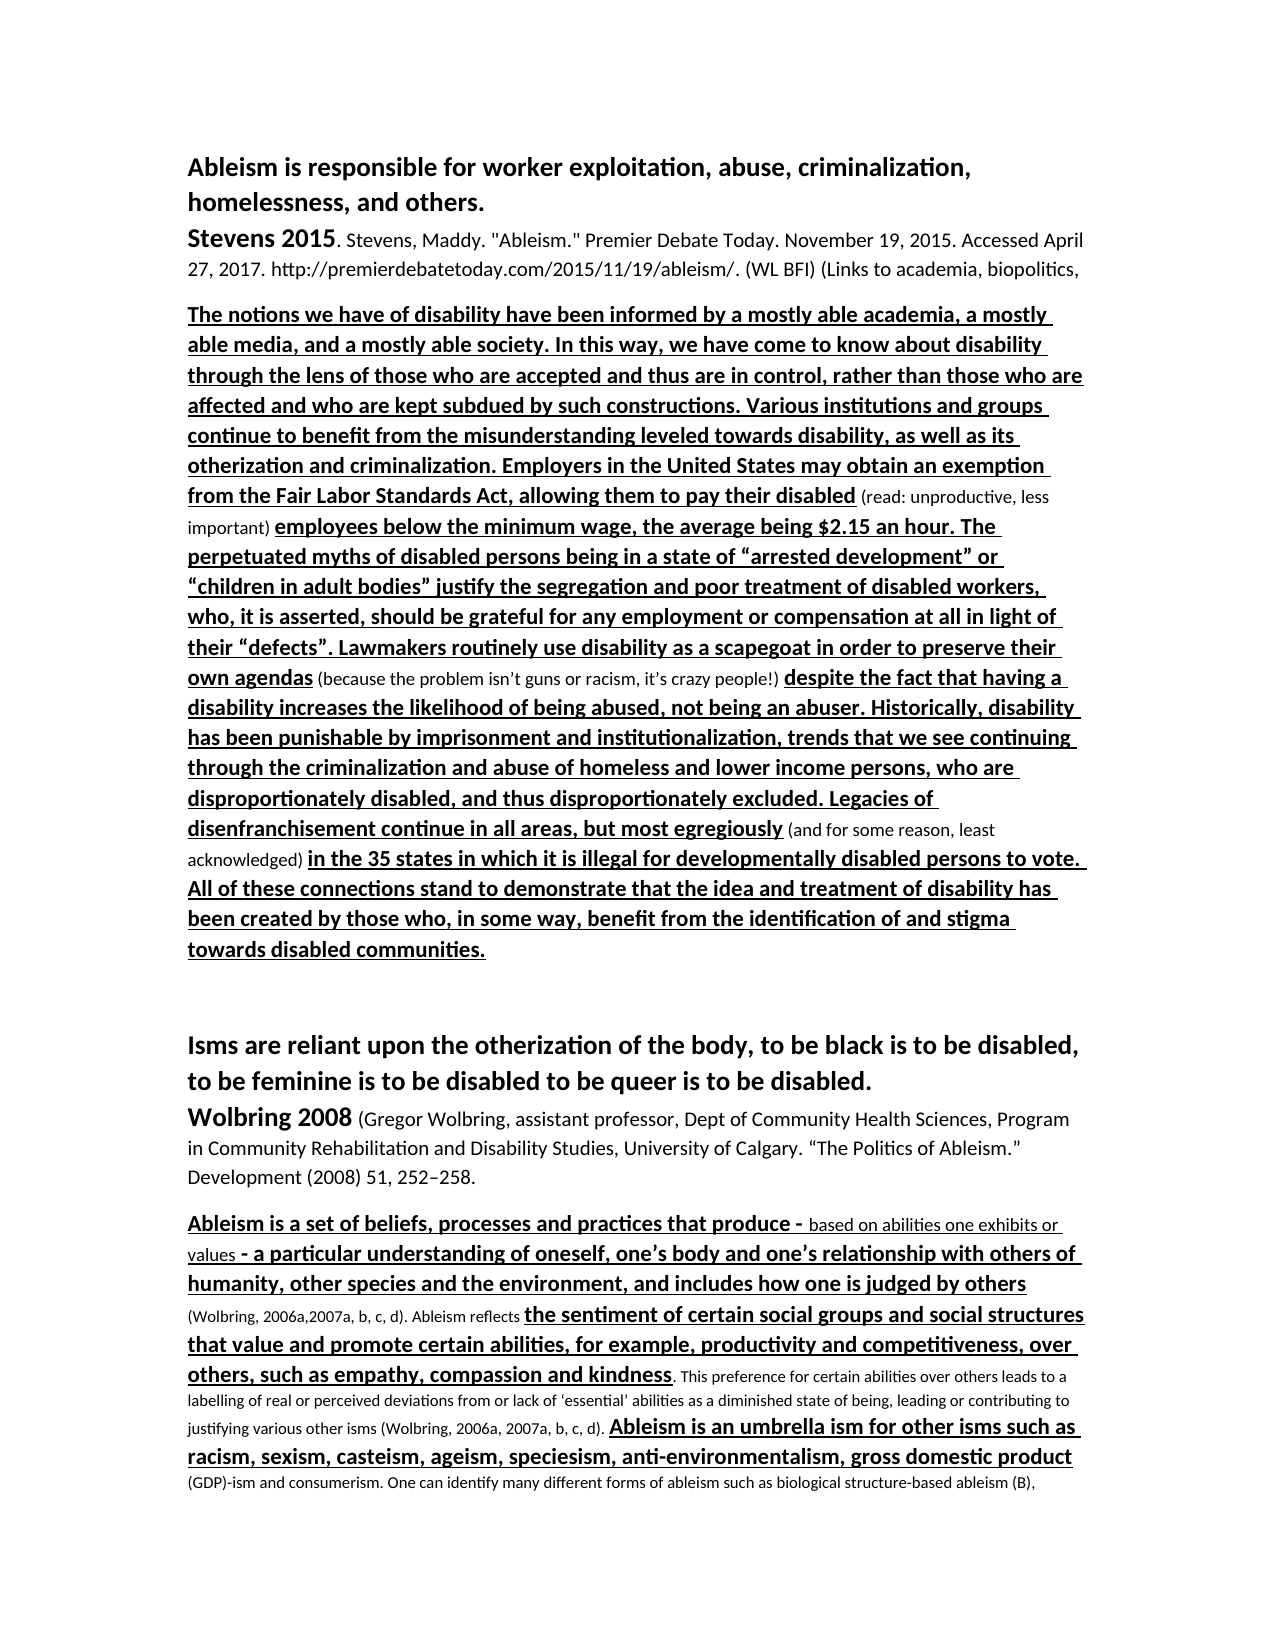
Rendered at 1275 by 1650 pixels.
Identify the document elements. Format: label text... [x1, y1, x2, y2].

subtitle Isms are reliant upon the otherization of the body, to be black is to be disabled, to be feminine is to be disabled to be queer is to be disabled. [187, 1028, 1087, 1097]
text Wolbring 2008 (Gregor Wolbring, assistant professor, Dept of Community Health Sciences, Program in Community Rehabilitation and Disability Studies, University of Calgary. “The Politics of Ableism.” Development (2008) 51, 252–258. [187, 1100, 1087, 1190]
text Stevens 2015. Stevens, Maddy. "Ableism." Premier Debate Today. November 19, 2015. Accessed April 27, 2017. http://premierdebatetoday.com/2015/11/19/ableism/. (WL BFI) (Links to academia, biopolitics, [187, 221, 1087, 282]
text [187, 1209, 1087, 1492]
subtitle Ableism is responsible for worker exploitation, abuse, criminalization, homelessness, and others. [187, 150, 1087, 219]
text The notions we have of disability have been informed by a mostly able academia, a mostly able media, and a mostly able society. In this way, we have come to know about disability through the lens of those who are accepted and thus are in control, rather than those who are affected and who are kept subdued by such constructions. Various institutions and groups continue to benefit from the misunderstanding leveled towards disability, as well as its otherization and criminalization. Employers in the United States may obtain an exemption from the Fair Labor Standards Act, allowing them to pay their disabled (read: unproductive, less important) employees below the minimum wage, the average being $2.15 an hour. The perpetuated myths of disabled persons being in a state of “arrested development” or “children in adult bodies” justify the segregation and poor treatment of disabled workers, who, it is asserted, should be grateful for any employment or compensation at all in light of their “defects”. Lawmakers routinely use disability as a scapegoat in order to preserve their own agendas (because the problem isn’t guns or racism, it’s crazy people!) despite the fact that having a disability increases the likelihood of being abused, not being an abuser. Historically, disability has been punishable by imprisonment and institutionalization, trends that we see continuing through the criminalization and abuse of homeless and lower income persons, who are disproportionately disabled, and thus disproportionately excluded. Legacies of disenfranchisement continue in all areas, but most egregiously (and for some reason, least acknowledged) in the 35 states in which it is illegal for developmentally disabled persons to vote. All of these connections stand to demonstrate that the idea and treatment of disability has been created by those who, in some way, benefit from the identification of and stigma towards disabled communities. [187, 300, 1087, 963]
